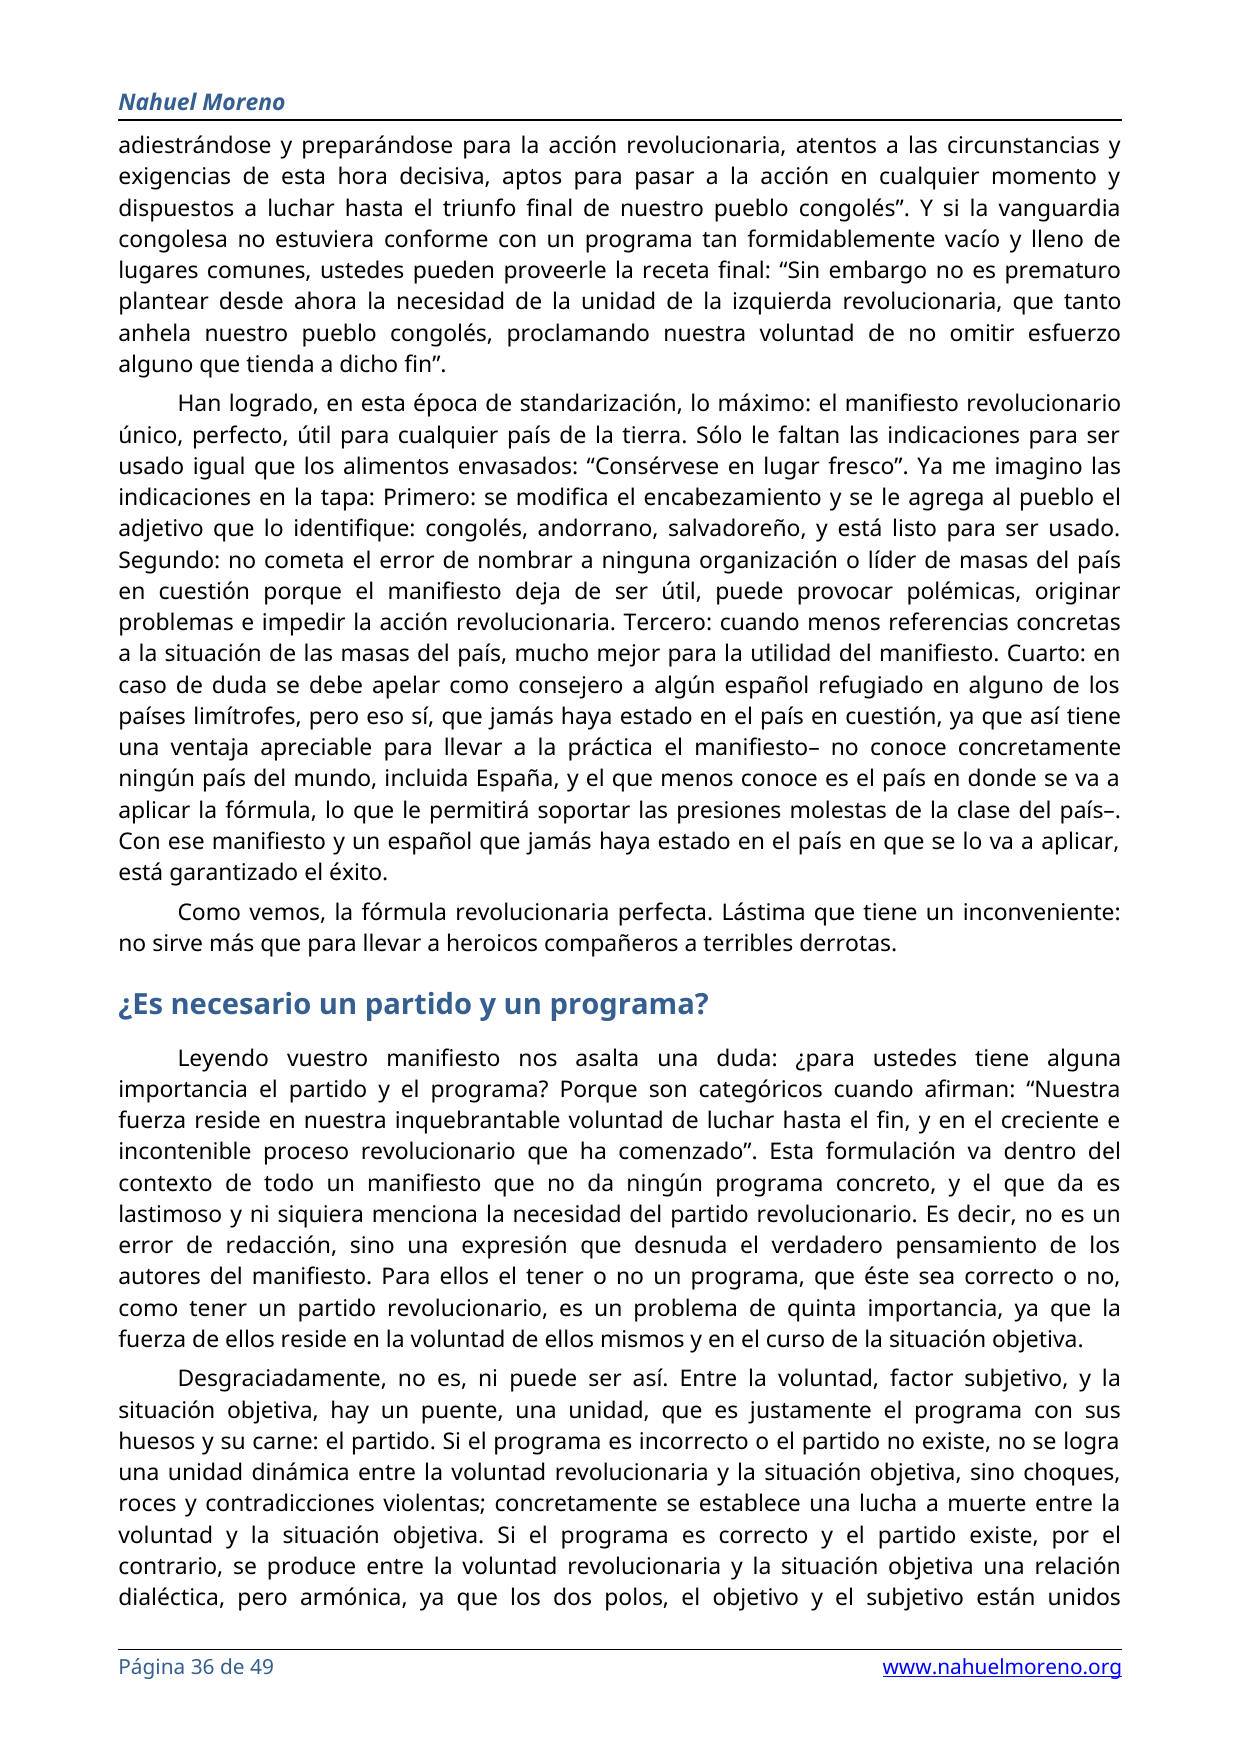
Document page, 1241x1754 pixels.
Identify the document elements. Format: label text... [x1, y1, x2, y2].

text Han logrado, en esta época de standarización, lo máximo: el manifiesto revolucionario único, perfecto, útil para cualquier país de la tierra. Sólo le faltan las indicaciones para ser usado igual que los alimentos envasados: “Consérvese en lugar fresco”. Ya me imagino las indicaciones en la tapa: Primero: se modifica el encabezamiento y se le agrega al pueblo el adjetivo que lo identifique: congolés, andorrano, salvadoreño, y está listo para ser usado. Segundo: no cometa el error de nombrar a ninguna organización o líder de masas del país en cuestión porque el manifiesto deja de ser útil, puede provocar polémicas, originar problemas e impedir la acción revolucionaria. Tercero: cuando menos referencias concretas a la situación de las masas del país, mucho mejor para la utilidad del manifiesto. Cuarto: en caso de duda se debe apelar como consejero a algún español refugiado en alguno de los países limítrofes, pero eso sí, que jamás haya estado en el país en cuestión, ya que así tiene una ventaja apreciable para llevar a la práctica el manifiesto– no conoce concretamente ningún país del mundo, incluida España, y el que menos conoce es el país en donde se va a aplicar la fórmula, lo que le permitirá soportar las presiones molestas de la clase del país–. Con ese manifiesto y un español que jamás haya estado en el país en que se lo va a aplicar, está garantizado el éxito. [118, 387, 1122, 887]
text Como vemos, la fórmula revolucionaria perfecta. Lástima que tiene un inconveniente: no sirve más que para llevar a heroicos compañeros a terribles derrotas. [118, 896, 1122, 958]
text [118, 1362, 1122, 1612]
text Leyendo vuestro manifiesto nos asalta una duda: ¿para ustedes tiene alguna importancia el partido y el programa? Porque son categóricos cuando afirman: “Nuestra fuerza reside en nuestra inquebrantable voluntad de luchar hasta el fin, y en el creciente e incontenible proceso revolucionario que ha comenzado”. Esta formulación va dentro del contexto de todo un manifiesto que no da ningún programa concreto, y el que da es lastimoso y ni siquiera menciona la necesidad del partido revolucionario. Es decir, no es un error de redacción, sino una expresión que desnuda el verdadero pensamiento de los autores del manifiesto. Para ellos el tener o no un programa, que éste sea correcto o no, como tener un partido revolucionario, es un problema de quinta importancia, ya que la fuerza de ellos reside en la voluntad de ellos mismos y en el curso de la situación objetiva. [118, 1042, 1122, 1354]
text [118, 129, 1122, 379]
subtitle ¿Es necesario un partido y un programa? [118, 983, 1122, 1023]
